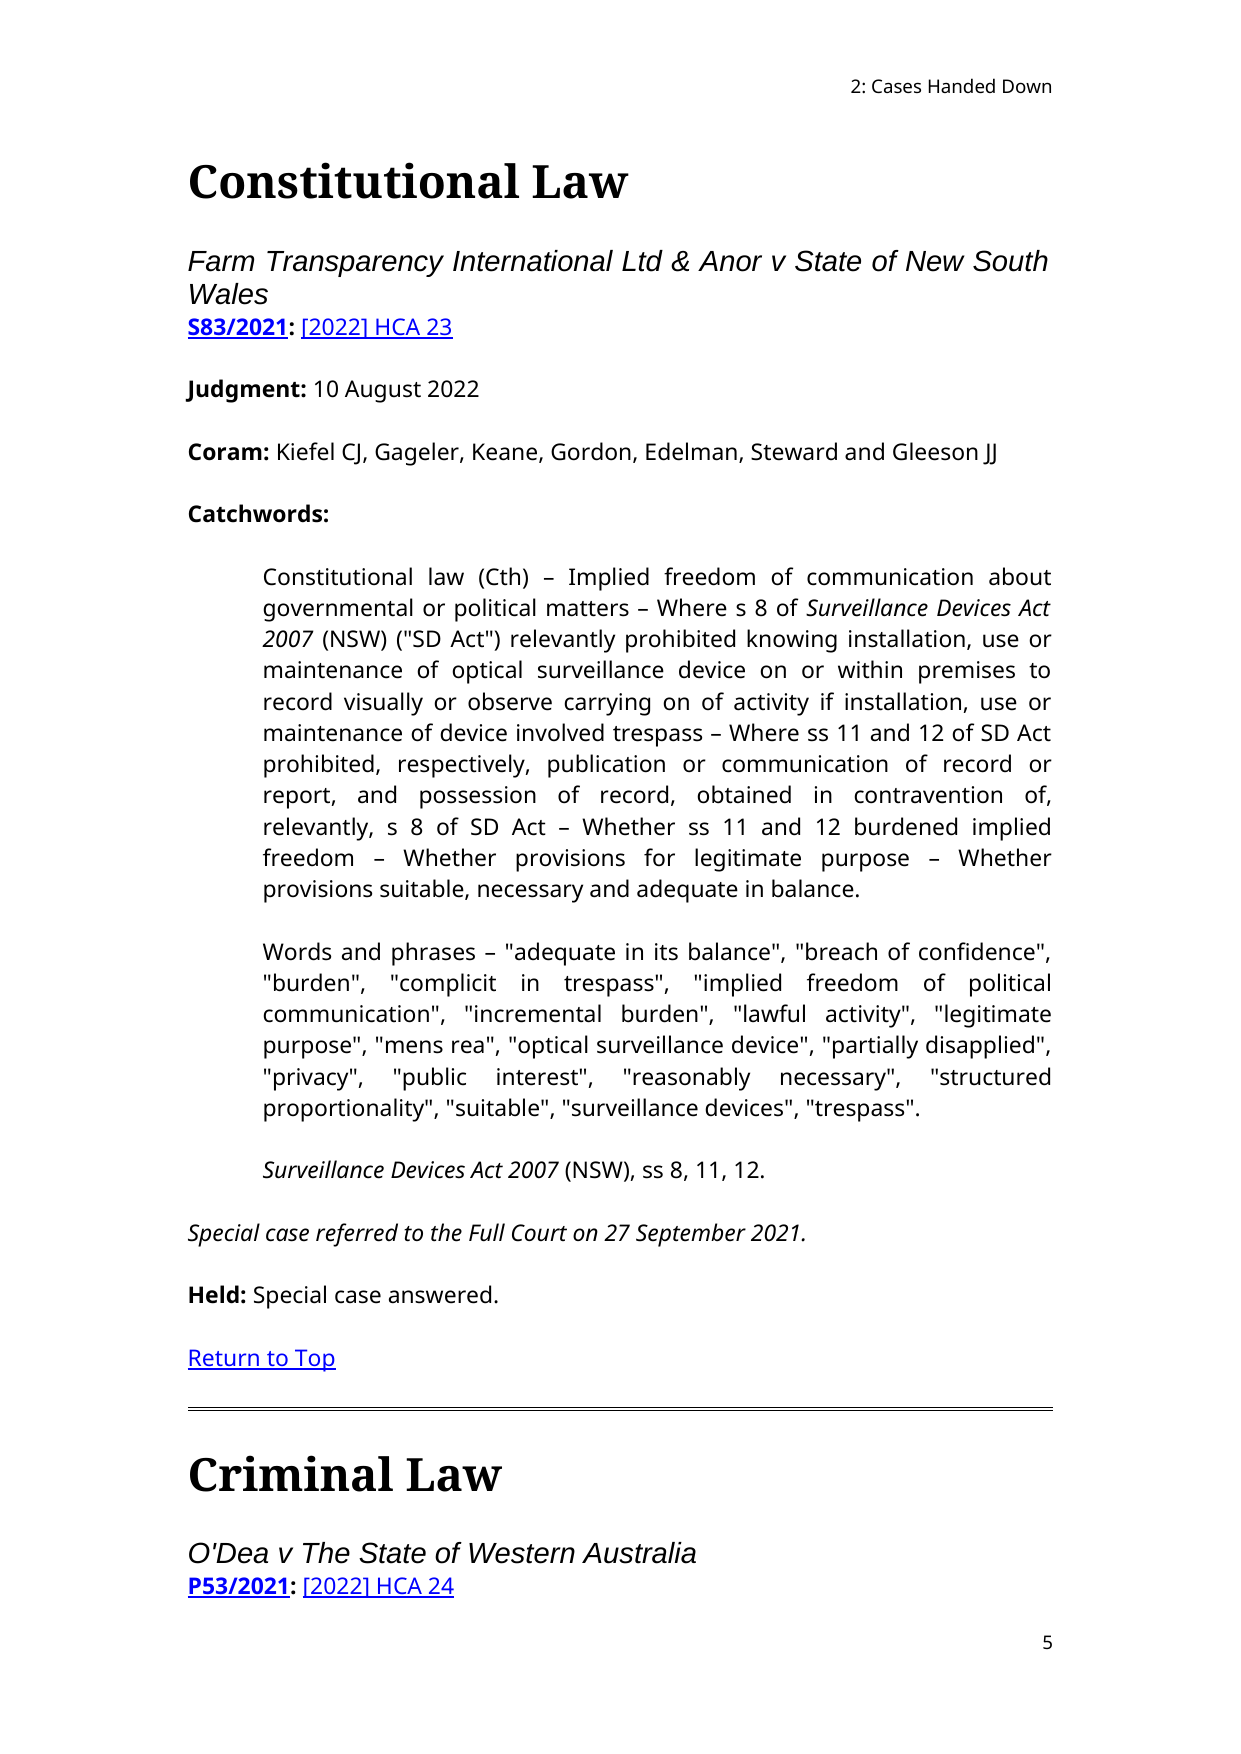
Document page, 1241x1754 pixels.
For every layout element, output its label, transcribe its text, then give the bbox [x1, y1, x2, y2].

text Judgment: 10 August 2022 [187, 373, 1053, 404]
text Return to Top [187, 1342, 1053, 1373]
subtitle O'Dea v The State of Western Australia [187, 1536, 1053, 1570]
text Constitutional law (Cth) – Implied freedom of communication about governmental or political matters – Where s 8 of Surveillance Devices Act 2007 (NSW) ("SD Act") relevantly prohibited knowing installation, use or maintenance of optical surveillance device on or within premises to record visually or observe carrying on of activity if installation, use or maintenance of device involved trespass – Where ss 11 and 12 of SD Act prohibited, respectively, publication or communication of record or report, and possession of record, obtained in contravention of, relevantly, s 8 of SD Act – Whether ss 11 and 12 burdened implied freedom – Whether provisions for legitimate purpose – Whether provisions suitable, necessary and adequate in balance. [262, 561, 1053, 904]
text Words and phrases – "adequate in its balance", "breach of confidence", "burden", "complicit in trespass", "implied freedom of political communication", "incremental burden", "lawful activity", "legitimate purpose", "mens rea", "optical surveillance device", "partially disapplied", "privacy", "public interest", "reasonably necessary", "structured proportionality", "suitable", "surveillance devices", "trespass". [262, 936, 1053, 1123]
subtitle Criminal Law [187, 1442, 1053, 1505]
text Held: Special case answered. [187, 1279, 1053, 1311]
text P53/2021: [2022] HCA 24 [187, 1570, 1053, 1601]
text Surveillance Devices Act 2007 (NSW), ss 8, 11, 12. [262, 1154, 1053, 1186]
subtitle Farm Transparency International Ltd & Anor v State of New South Wales [187, 244, 1053, 311]
subtitle Constitutional Law [187, 150, 1053, 212]
text Special case referred to the Full Court on 27 September 2021. [187, 1217, 1053, 1248]
text Coram: Kiefel CJ, Gageler, Keane, Gordon, Edelman, Steward and Gleeson JJ [187, 436, 1053, 467]
text S83/2021: [2022] HCA 23 [187, 311, 1053, 342]
text Catchwords: [187, 498, 1053, 529]
